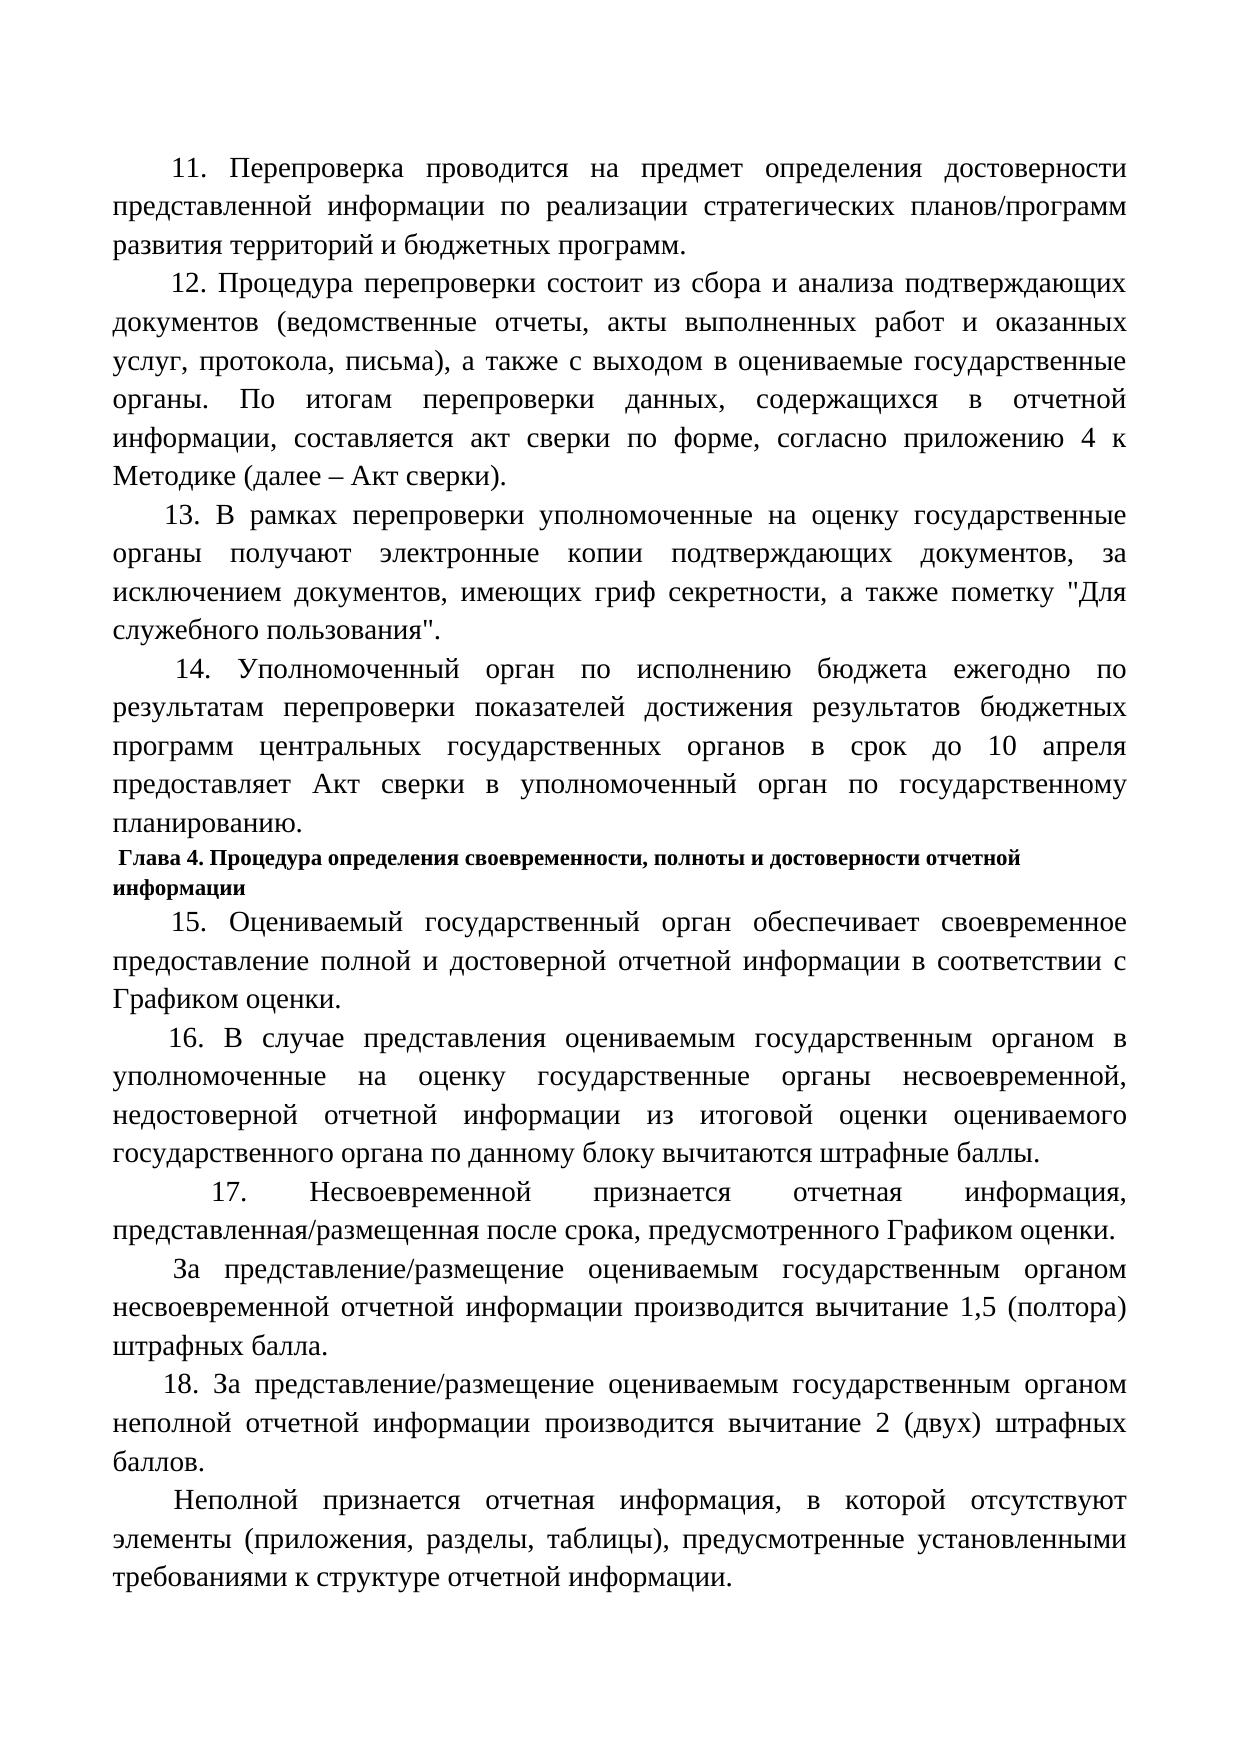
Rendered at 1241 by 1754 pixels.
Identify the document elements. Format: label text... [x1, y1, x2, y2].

text 18. За представление/размещение оцениваемым государственным органом неполной отчетной информации производится вычитание 2 (двух) штрафных баллов. [112, 1367, 1128, 1477]
text 12. Процедура перепроверки состоит из сбора и анализа подтверждающих документов (ведомственные отчеты, акты выполненных работ и оказанных услуг, протокола, письма), а также с выходом в оцениваемые государственные органы. По итогам перепроверки данных, содержащихся в отчетной информации, составляется акт сверки по форме, согласно приложению 4 к Методике (далее – Акт сверки). [112, 266, 1128, 492]
text 14. Уполномоченный орган по исполнению бюджета ежегодно по результатам перепроверки показателей достижения результатов бюджетных программ центральных государственных органов в срок до 10 апреля предоставляет Акт сверки в уполномоченный орган по государственному планированию. [112, 651, 1128, 839]
text 15. Оцениваемый государственный орган обеспечивает своевременное предоставление полной и достоверной отчетной информации в соответствии с Графиком оценки. [112, 904, 1128, 1015]
text 11. Перепроверка проводится на предмет определения достоверности представленной информации по реализации стратегических планов/программ развития территорий и бюджетных программ. [112, 150, 1128, 261]
text За представление/размещение оцениваемым государственным органом несвоевременной отчетной информации производится вычитание 1,5 (полтора) штрафных балла. [112, 1251, 1128, 1362]
text Глава 4. Процедура определения своевременности, полноты и достоверности отчетной информации [112, 844, 1128, 900]
text 13. В рамках перепроверки уполномоченные на оценку государственные органы получают электронные копии подтверждающих документов, за исключением документов, имеющих гриф секретности, а также пометку "Для служебного пользования". [112, 497, 1128, 646]
text 17. Несвоевременной признается отчетная информация, представленная/размещенная после срока, предусмотренного Графиком оценки. [112, 1174, 1128, 1246]
text Неполной признается отчетная информация, в которой отсутствуют элементы (приложения, разделы, таблицы), предусмотренные установленными требованиями к структуре отчетной информации. [112, 1482, 1128, 1593]
text 16. В случае представления оцениваемым государственным органом в уполномоченные на оценку государственные органы несвоевременной, недостоверной отчетной информации из итоговой оценки оцениваемого государственного органа по данному блоку вычитаются штрафные баллы. [112, 1020, 1128, 1169]
